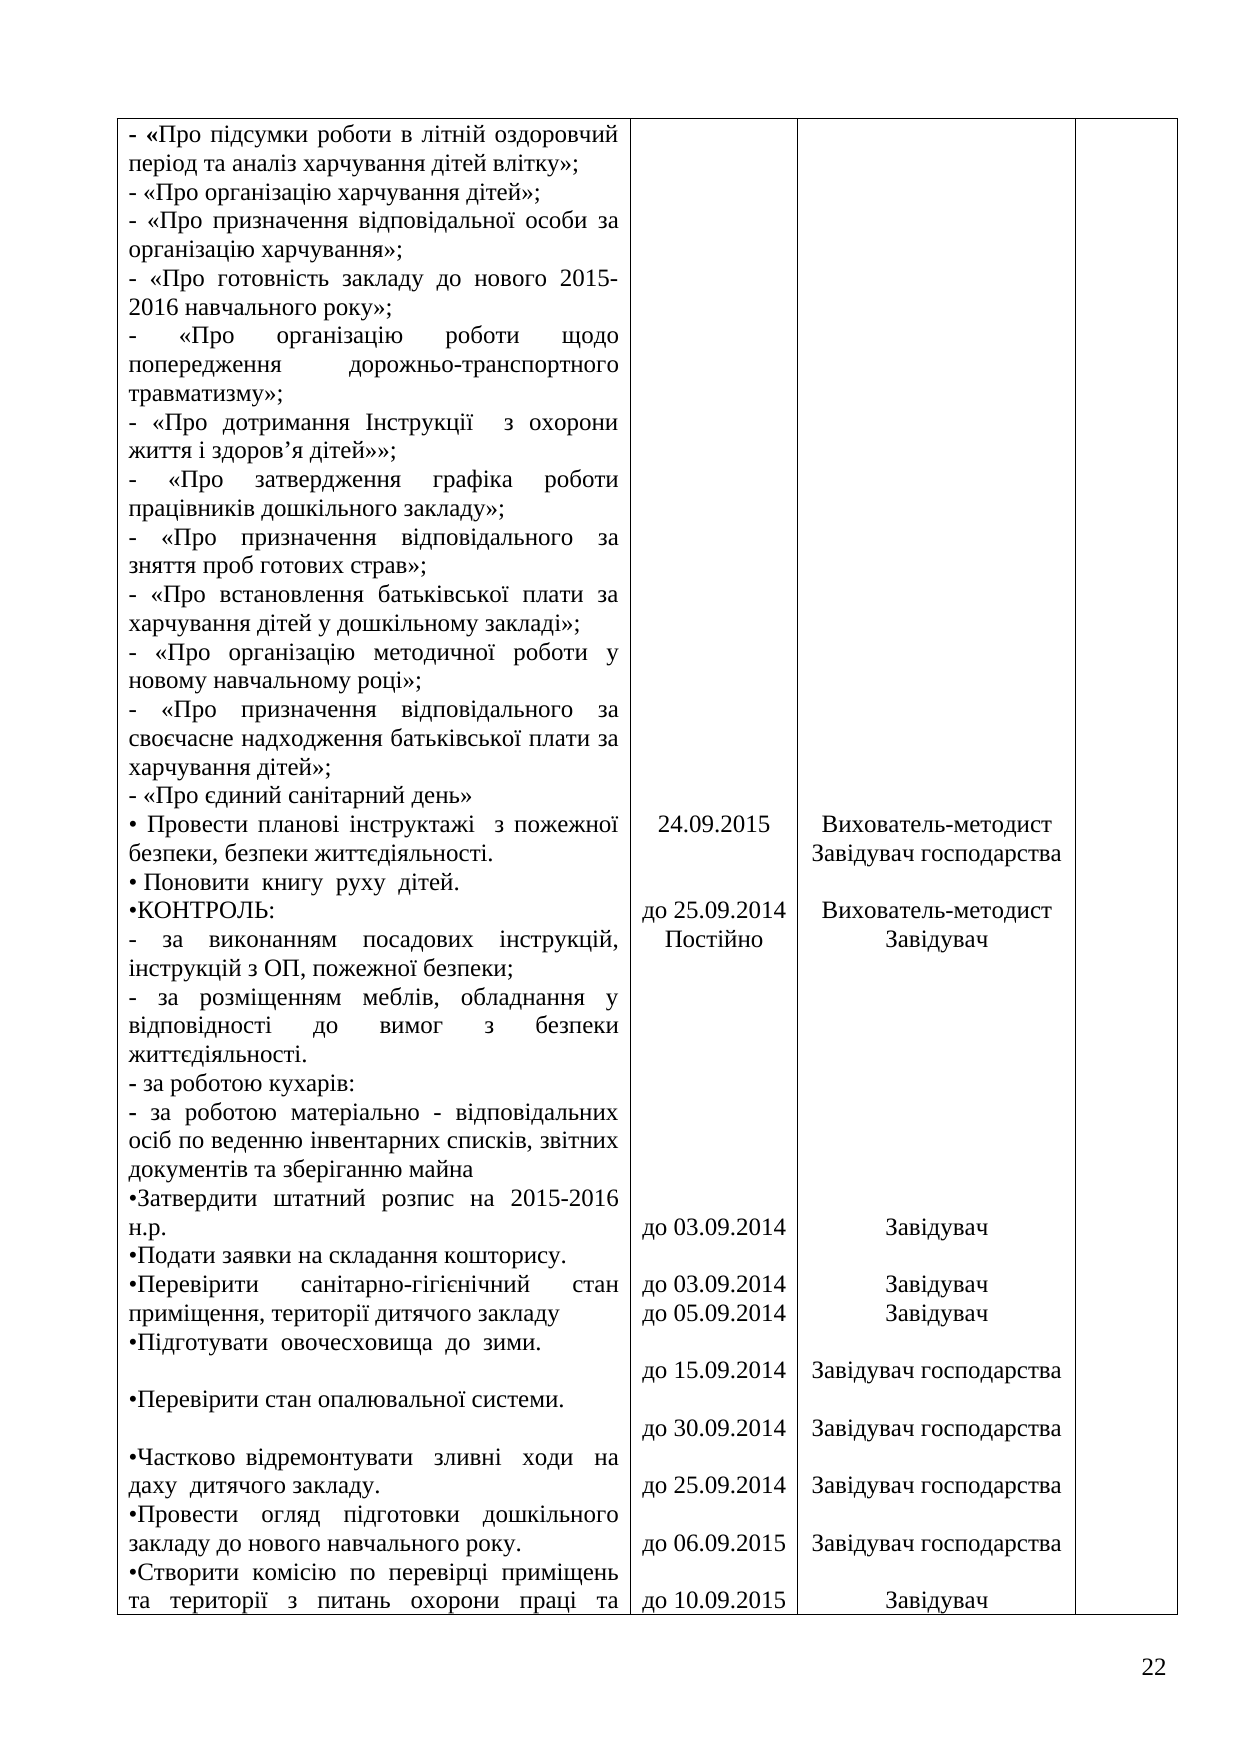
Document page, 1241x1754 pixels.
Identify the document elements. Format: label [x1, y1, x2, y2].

table_header [1076, 119, 1177, 1614]
table_header [798, 119, 1075, 1614]
table_header [631, 119, 797, 1614]
table_header [118, 119, 630, 1614]
